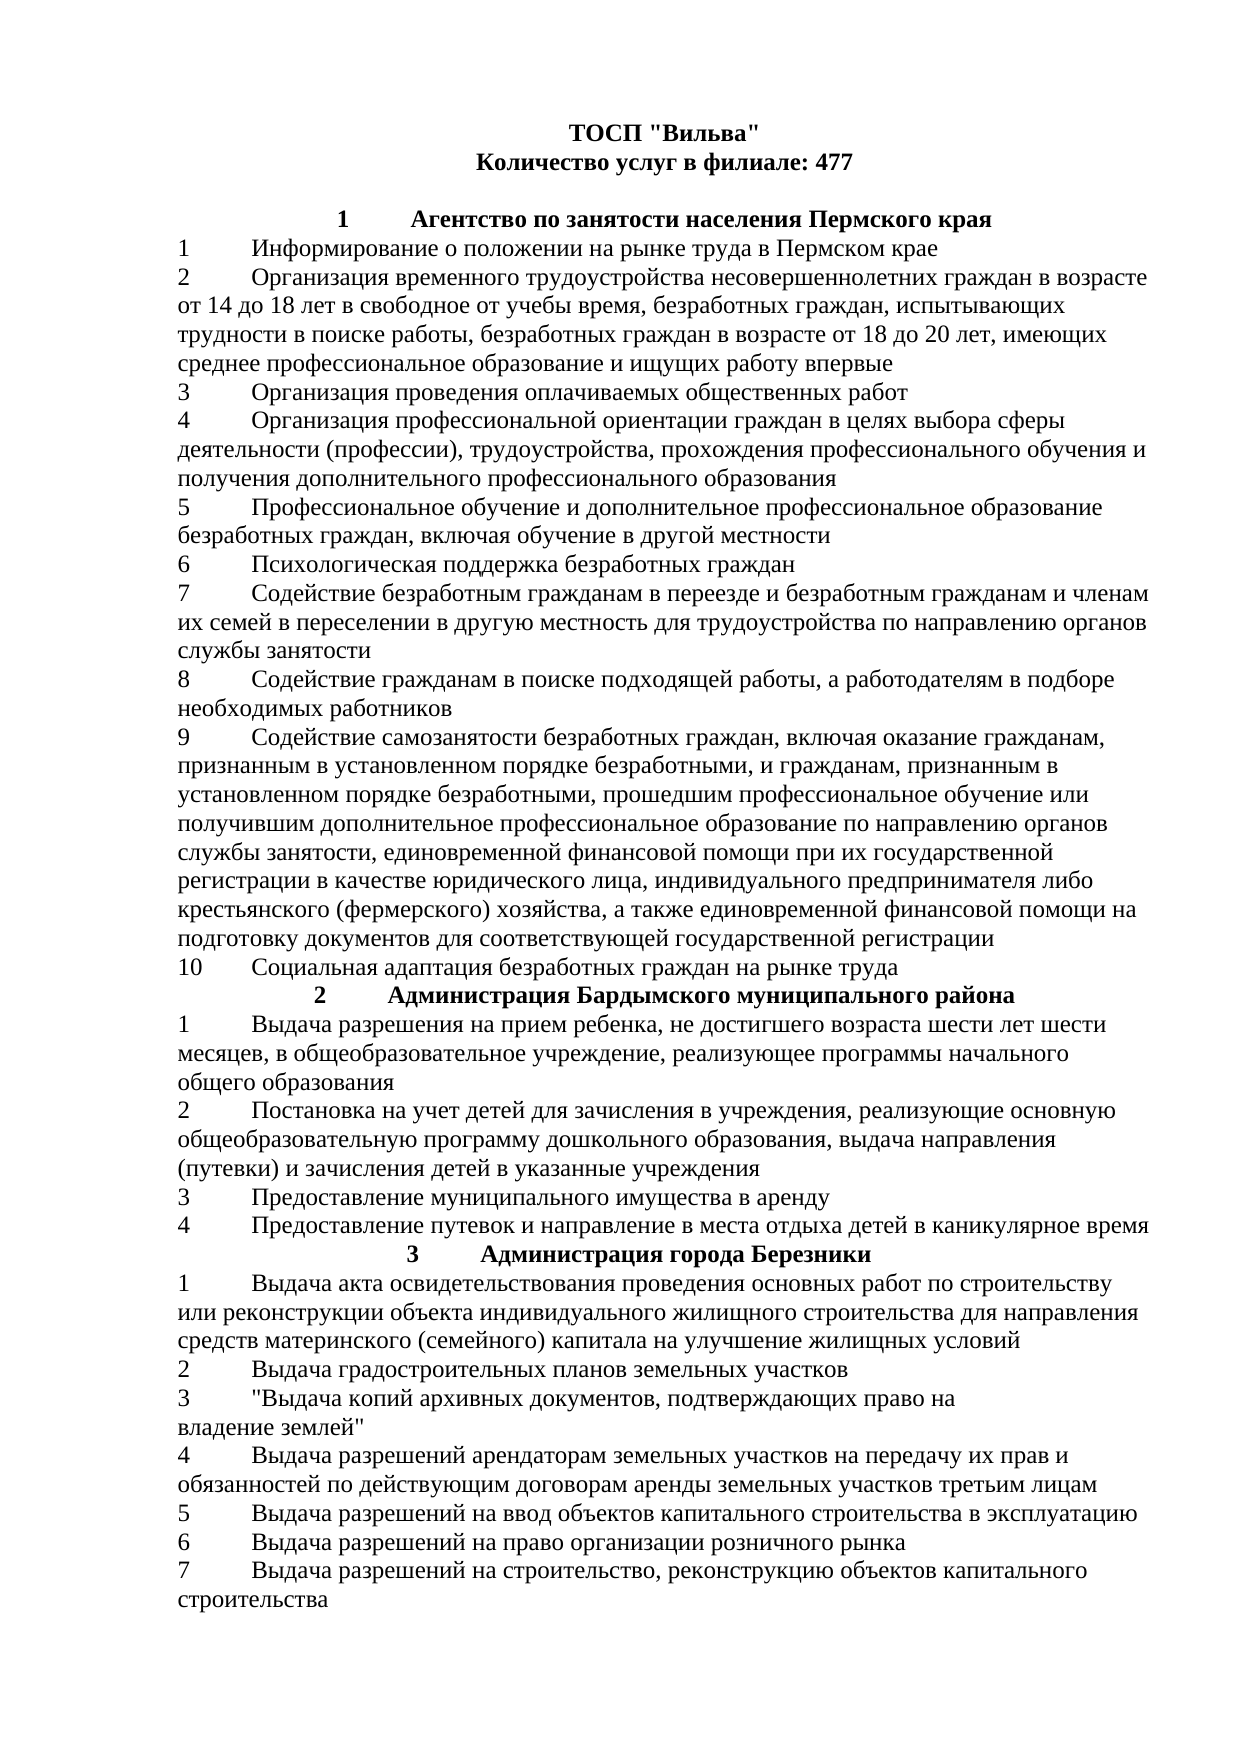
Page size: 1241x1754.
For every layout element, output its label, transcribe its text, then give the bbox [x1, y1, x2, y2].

text 5 Выдача разрешений на ввод объектов капитального строительства в эксплуатацию [177, 1498, 1152, 1527]
text 3 Предоставление муниципального имущества в аренду [177, 1182, 1152, 1211]
text 4 Предоставление путевок и направление в места отдыха детей в каникулярное время [177, 1211, 1152, 1239]
text 4 Организация профессиональной ориентации граждан в целях выбора сферы деятельности (профессии), трудоустройства, прохождения профессионального обучения и получения дополнительного профессионального образования [177, 406, 1152, 492]
text Количество услуг в филиале: 477 [177, 147, 1152, 176]
text 3 "Выдача копий архивных документов, подтверждающих право на [177, 1383, 1152, 1412]
text 7 Содействие безработным гражданам в переезде и безработным гражданам и членам их семей в переселении в другую местность для трудоустройства по направлению органов службы занятости [177, 578, 1152, 664]
text 7 Выдача разрешений на строительство, реконструкцию объектов капитального строительства [177, 1556, 1152, 1613]
text 3 Администрация города Березники [177, 1239, 1152, 1268]
text 2 Постановка на учет детей для зачисления в учреждения, реализующие основную общеобразовательную программу дошкольного образования, выдача направления (путевки) и зачисления детей в указанные учреждения [177, 1096, 1152, 1182]
text 1 Выдача акта освидетельствования проведения основных работ по строительству или реконструкции объекта индивидуального жилищного строительства для направления средств материнского (семейного) капитала на улучшение жилищных условий [177, 1268, 1152, 1354]
text 3 Организация проведения оплачиваемых общественных работ [177, 377, 1152, 406]
text 2 Организация временного трудоустройства несовершеннолетних граждан в возрасте от 14 до 18 лет в свободное от учебы время, безработных граждан, испытывающих трудности в поиске работы, безработных граждан в возрасте от 18 до 20 лет, имеющих среднее профессиональное образование и ищущих работу впервые [177, 262, 1152, 377]
text 8 Содействие гражданам в поиске подходящей работы, а работодателям в подборе необходимых работников [177, 664, 1152, 722]
text 6 Выдача разрешений на право организации розничного рынка [177, 1527, 1152, 1556]
text 2 Администрация Бардымского муниципального района [177, 981, 1152, 1009]
text 10 Социальная адаптация безработных граждан на рынке труда [177, 952, 1152, 981]
text 2 Выдача градостроительных планов земельных участков [177, 1354, 1152, 1383]
text 1 Выдача разрешения на прием ребенка, не достигшего возраста шести лет шести месяцев, в общеобразовательное учреждение, реализующее программы начального общего образования [177, 1009, 1152, 1096]
text владение землей" [177, 1412, 1152, 1441]
text 1 Агентство по занятости населения Пермского края [177, 204, 1152, 233]
text 1 Информирование о положении на рынке труда в Пермском крае [177, 233, 1152, 262]
text ТОСП "Вильва" [177, 118, 1152, 147]
text 9 Содействие самозанятости безработных граждан, включая оказание гражданам, признанным в установленном порядке безработными, и гражданам, признанным в установленном порядке безработными, прошедшим профессиональное обучение или получившим дополнительное профессиональное образование по направлению органов службы занятости, единовременной финансовой помощи при их государственной регистрации в качестве юридического лица, индивидуального предпринимателя либо крестьянского (фермерского) хозяйства, а также единовременной финансовой помощи на подготовку документов для соответствующей государственной регистрации [177, 722, 1152, 952]
text 5 Профессиональное обучение и дополнительное профессиональное образование безработных граждан, включая обучение в другой местности [177, 492, 1152, 549]
text 4 Выдача разрешений арендаторам земельных участков на передачу их прав и обязанностей по действующим договорам аренды земельных участков третьим лицам [177, 1441, 1152, 1498]
text 6 Психологическая поддержка безработных граждан [177, 549, 1152, 578]
